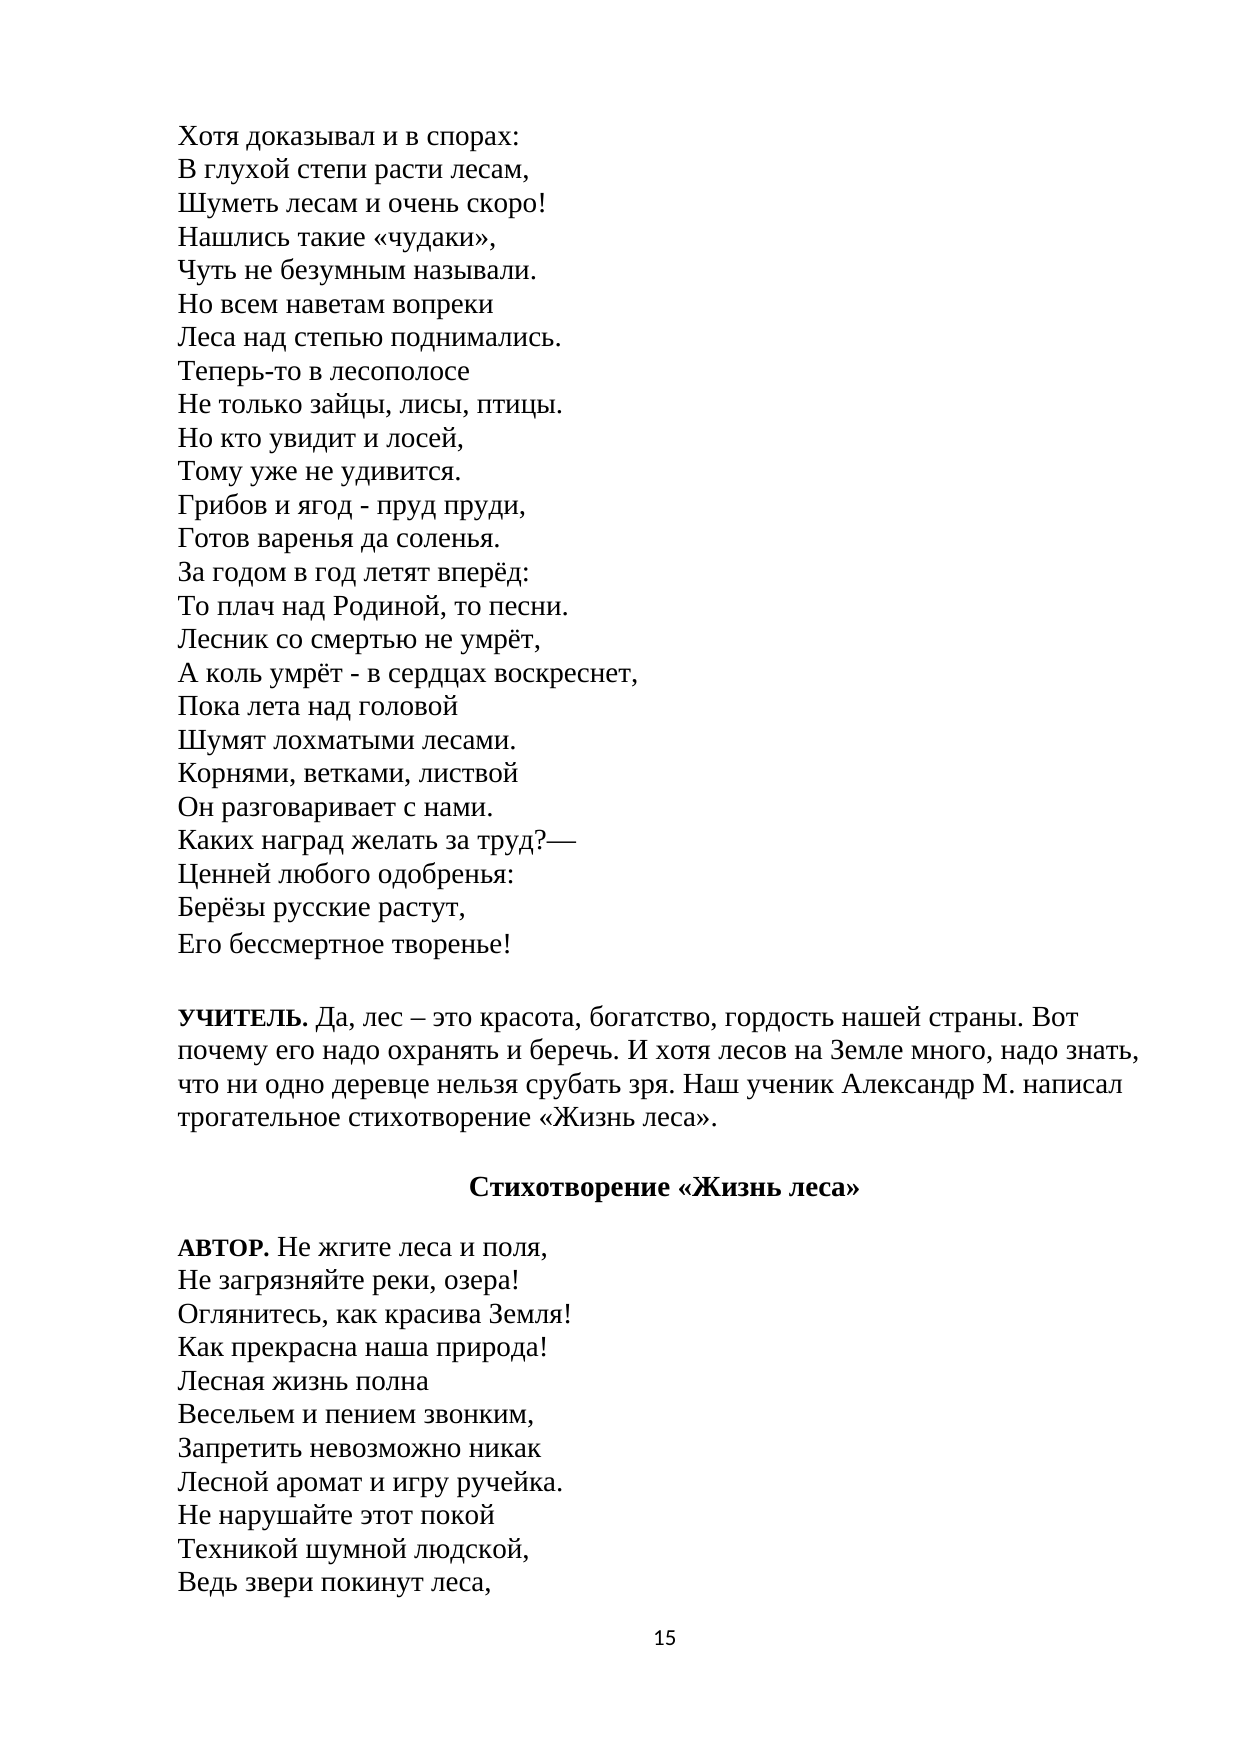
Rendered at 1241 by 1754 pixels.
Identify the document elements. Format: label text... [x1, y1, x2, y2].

text Как прекрасна наша природа! [177, 1329, 1152, 1363]
text Готов варенья да соленья. [177, 521, 1152, 554]
text УЧИТЕЛЬ. Да, лес – это красота, богатство, гордость нашей страны. Вот почему его надо охранять и беречь. И хотя лесов на Земле много, надо знать, что ни одно деревце нельзя срубать зря. Наш ученик Александр М. написал трогательное стихотворение «Жизнь леса». [177, 999, 1152, 1133]
text Ценней любого одобренья: [177, 856, 1152, 889]
text Весельем и пением звонким, [177, 1397, 1152, 1430]
text В глухой степи расти лесам, [177, 152, 1152, 185]
text Лесник со смертью не умрёт, [177, 621, 1152, 655]
text Каких наград желать за труд?— [177, 822, 1152, 856]
text Чуть не безумным называли. [177, 252, 1152, 286]
text Но всем наветам вопреки [177, 286, 1152, 319]
text Хотя доказывал и в спорах: [177, 118, 1152, 152]
text За годом в год летят вперёд: [177, 554, 1152, 588]
text Нашлись такие «чудаки», [177, 219, 1152, 252]
text Тому уже не удивится. [177, 453, 1152, 487]
text То плач над Родиной, то песни. [177, 588, 1152, 621]
text Шумят лохматыми лесами. [177, 722, 1152, 755]
text Теперь-то в лесополосе [177, 353, 1152, 386]
text Стихотворение «Жизнь леса» [177, 1169, 1152, 1203]
text Но кто увидит и лосей, [177, 420, 1152, 453]
text Корнями, ветками, листвой [177, 755, 1152, 789]
text Ведь звери покинут леса, [177, 1564, 1152, 1598]
text Не загрязняйте реки, озера! [177, 1262, 1152, 1296]
text Леса над степью поднимались. [177, 319, 1152, 353]
text Не только зайцы, лисы, птицы. [177, 386, 1152, 420]
text Техникой шумной людской, [177, 1531, 1152, 1564]
text Его бессмертное творенье! [177, 926, 1152, 959]
text Грибов и ягод - пруд пруди, [177, 487, 1152, 521]
text Лесная жизнь полна [177, 1363, 1152, 1397]
text Не нарушайте этот покой [177, 1497, 1152, 1531]
text Шуметь лесам и очень скоро! [177, 185, 1152, 219]
text Пока лета над головой [177, 688, 1152, 722]
text Он разговаривает с нами. [177, 789, 1152, 822]
text А коль умрёт - в сердцах воскреснет, [177, 655, 1152, 688]
text Запретить невозможно никак [177, 1430, 1152, 1464]
text Берёзы русские растут, [177, 889, 1152, 923]
text АВТОР. Не жгите леса и поля, [177, 1229, 1152, 1262]
text Оглянитесь, как красива Земля! [177, 1296, 1152, 1329]
text Лесной аромат и игру ручейка. [177, 1464, 1152, 1497]
